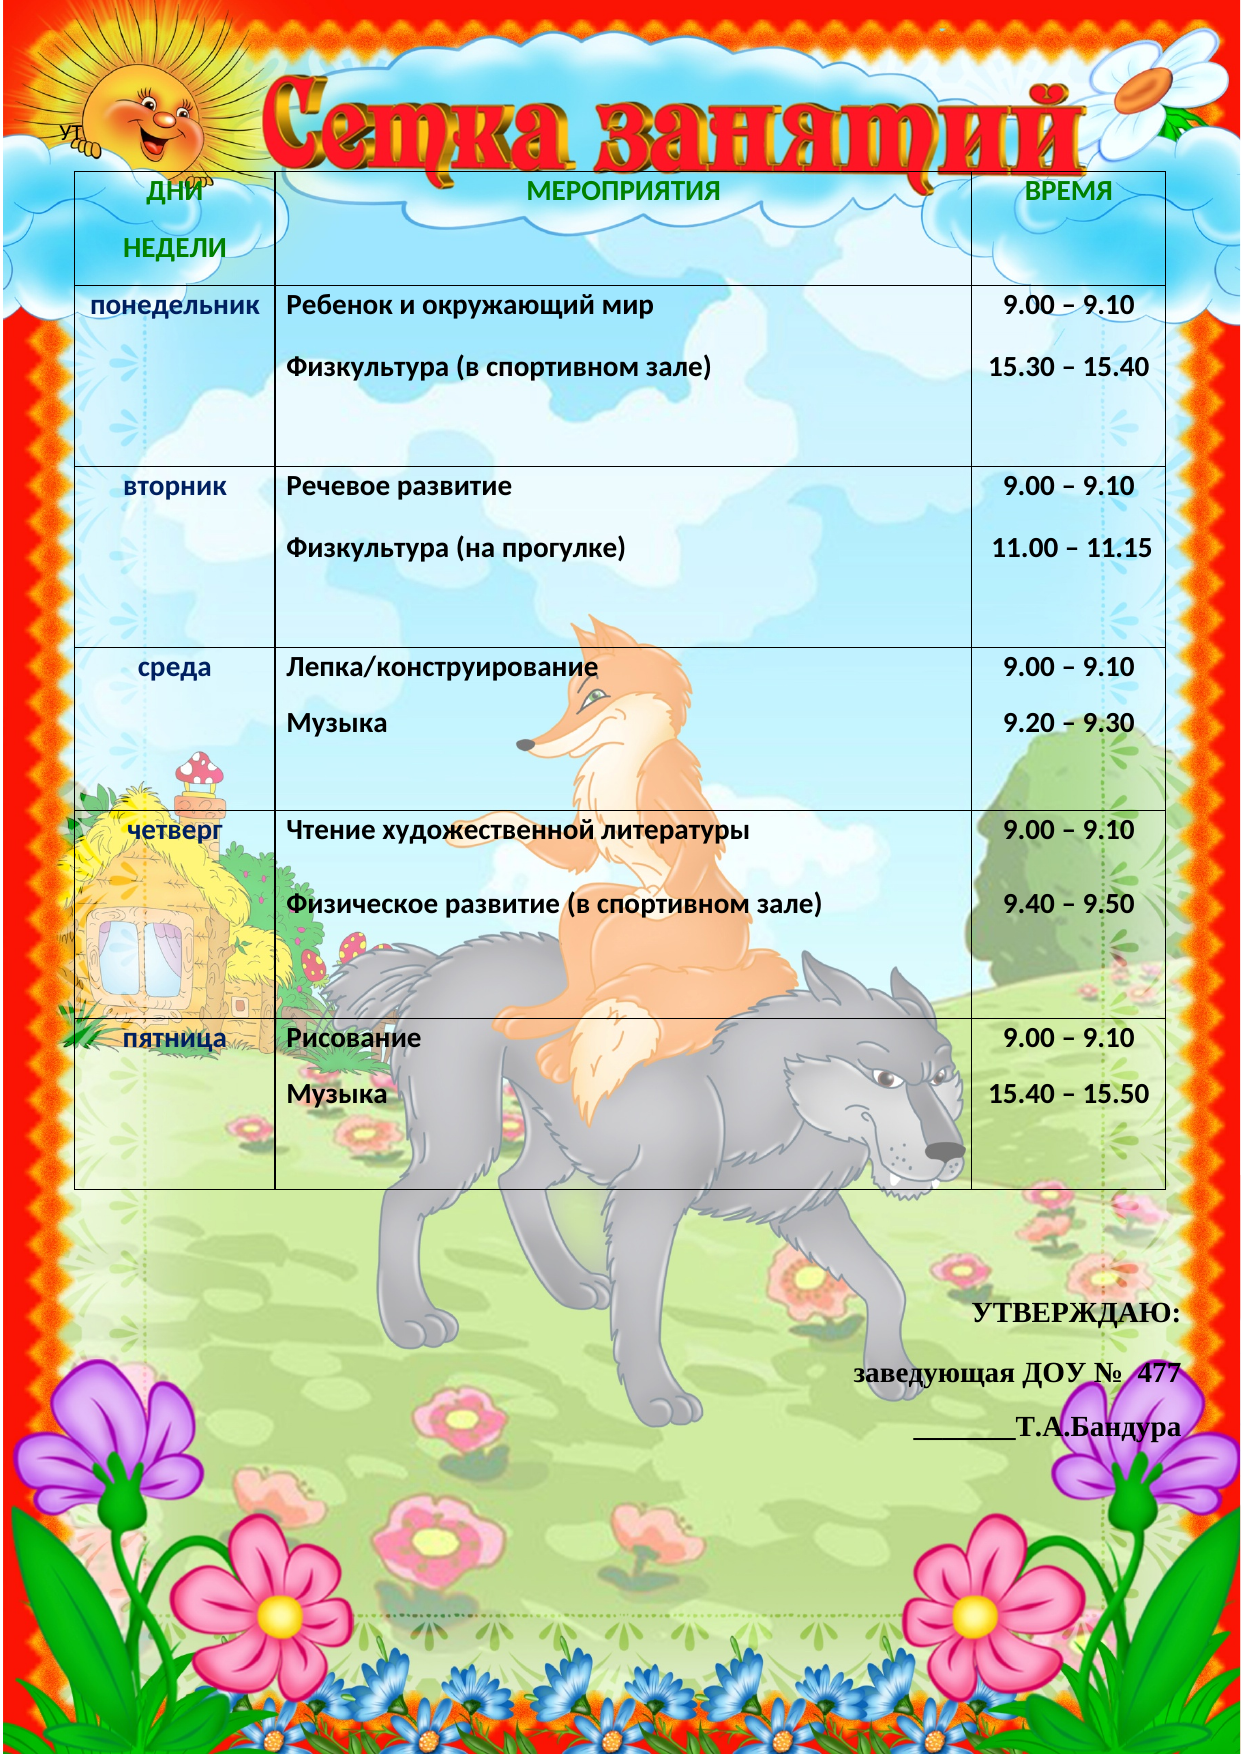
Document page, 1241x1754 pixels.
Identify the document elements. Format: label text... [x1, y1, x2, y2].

table_cell понедельник [75, 286, 274, 466]
text УТВЕРЖДАЮ: [59, 1296, 1181, 1329]
table_cell 9.00 – 9.10 9.20 – 9.30 [972, 648, 1165, 810]
table_cell Рисование Музыка [276, 1019, 971, 1188]
table_cell вторник [75, 467, 274, 647]
table_cell пятница [75, 1019, 274, 1188]
table_cell 9.00 – 9.10 15.30 – 15.40 [972, 286, 1165, 466]
table_cell 9.00 – 9.10 15.40 – 15.50 [972, 1019, 1165, 1188]
text заведующая ДОУ № 477 [59, 1355, 1181, 1388]
table_cell Речевое развитие Физкультура (на прогулке) [276, 467, 971, 647]
table_cell Ребенок и окружающий мир Физкультура (в спортивном зале) [276, 286, 971, 466]
text УТ [59, 118, 1181, 146]
table_header ДНИ НЕДЕЛИ [75, 172, 274, 285]
table_header ВРЕМЯ [972, 172, 1165, 285]
table_cell Лепка/конструирование Музыка [276, 648, 971, 810]
text _______Т.А.Бандура [59, 1409, 1181, 1443]
table_header МЕРОПРИЯТИЯ [276, 172, 971, 285]
table_cell 9.00 – 9.10 11.00 – 11.15 [972, 467, 1165, 647]
table_cell четверг [75, 811, 274, 1018]
table_cell 9.00 – 9.10 9.40 – 9.50 [972, 811, 1165, 1018]
table_cell среда [75, 648, 274, 810]
picture [3, 0, 1241, 1754]
table_cell Чтение художественной литературы Физическое развитие (в спортивном зале) [276, 811, 971, 1018]
